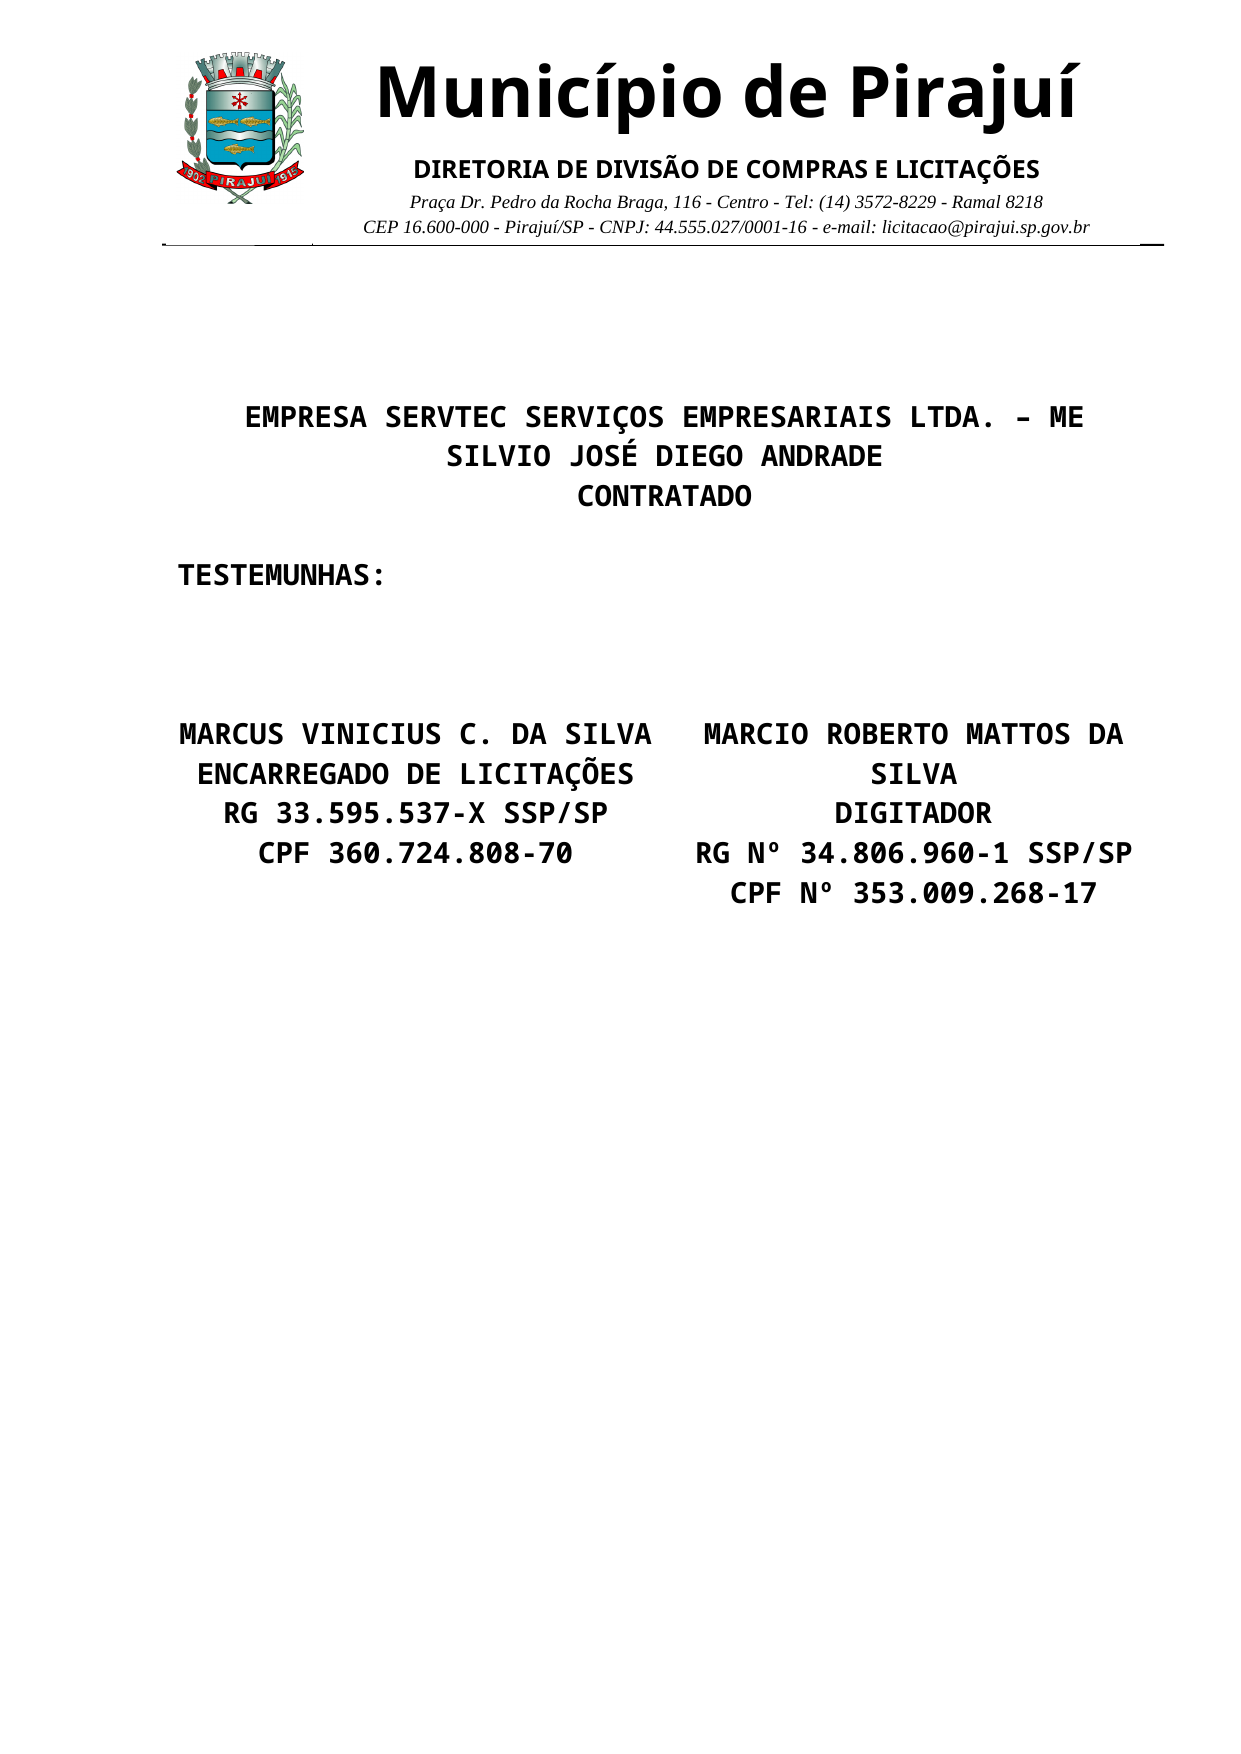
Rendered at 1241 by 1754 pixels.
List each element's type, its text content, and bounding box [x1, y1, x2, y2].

text CONTRATADO [177, 475, 1152, 515]
text SILVIO JOSÉ DIEGO ANDRADE [177, 436, 1152, 475]
text EMPRESA SERVTEC SERVIÇOS EMPRESARIAIS LTDA. – ME [177, 396, 1152, 436]
picture [176, 52, 304, 204]
table_header MARCIO ROBERTO MATTOS DA SILVA DIGITADOR RG Nº 34.806.960-1 SSP/SP CPF Nº 353.009.268-17 [664, 713, 1162, 912]
text TESTEMUNHAS: [177, 554, 1152, 594]
table_header MARCUS VINICIUS C. DA SILVA ENCARREGADO DE LICITAÇÕES RG 33.595.537-X SSP/SP CPF 360.724.808-70 [166, 713, 664, 912]
